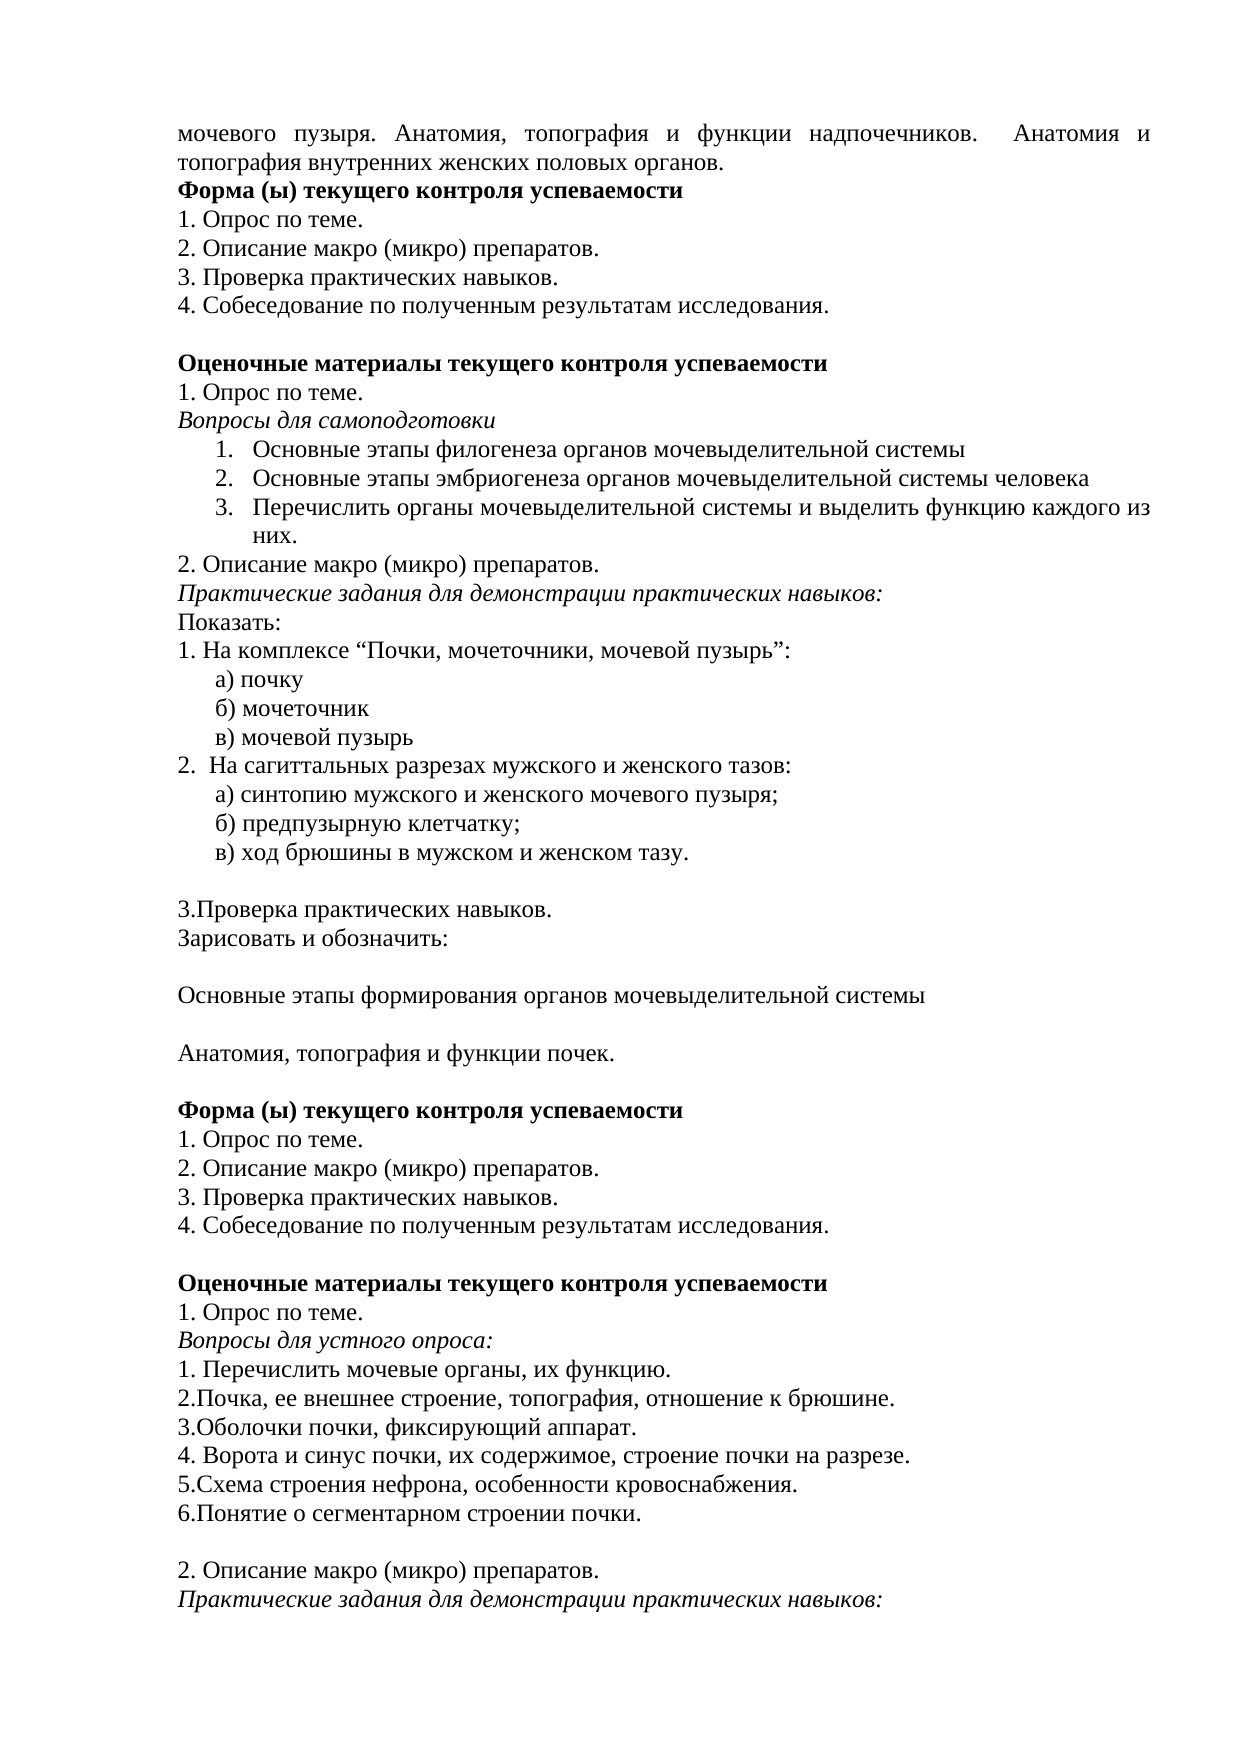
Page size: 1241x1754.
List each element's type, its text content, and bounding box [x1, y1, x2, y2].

text 1. Опрос по теме. [177, 204, 1152, 233]
text Зарисовать и обозначить: [177, 923, 1152, 952]
text 5.Схема строения нефрона, особенности кровоснабжения. [177, 1469, 1152, 1498]
text 3. Проверка практических навыков. [177, 1182, 1152, 1211]
list Основные этапы филогенеза органов мочевыделительной системы [215, 434, 1152, 463]
text Оценочные материалы текущего контроля успеваемости [177, 1268, 1152, 1297]
text 2. Описание макро (микро) препаратов. [177, 1153, 1152, 1182]
text Показать: [177, 607, 1152, 636]
text 1. На комплексе “Почки, мочеточники, мочевой пузырь”: [177, 636, 1152, 664]
text Вопросы для устного опроса: [177, 1326, 1152, 1354]
text Основные этапы формирования органов мочевыделительной системы [177, 981, 1152, 1009]
text 1. Перечислить мочевые органы, их функцию. [177, 1354, 1152, 1383]
text 1. Опрос по теме. [177, 1124, 1152, 1153]
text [177, 118, 1152, 176]
text 4. Собеседование по полученным результатам исследования. [177, 1211, 1152, 1239]
text 2. Описание макро (микро) препаратов. [177, 549, 1152, 578]
text Анатомия, топография и функции почек. [177, 1038, 1152, 1067]
text 4. Ворота и синус почки, их содержимое, строение почки на разрезе. [177, 1441, 1152, 1469]
text Вопросы для самоподготовки [177, 406, 1152, 434]
text в) ход брюшины в мужском и женском тазу. [177, 837, 1152, 866]
text 2. Описание макро (микро) препаратов. [177, 233, 1152, 262]
text 3.Проверка практических навыков. [177, 894, 1152, 923]
text 4. Собеседование по полученным результатам исследования. [177, 291, 1152, 319]
text 2. На сагиттальных разрезах мужского и женского тазов: [177, 751, 1152, 779]
list Перечислить органы мочевыделительной системы и выделить функцию каждого из них. [215, 492, 1152, 549]
text 6.Понятие о сегментарном строении почки. [177, 1498, 1152, 1527]
text 1. Опрос по теме. [177, 377, 1152, 406]
text Форма (ы) текущего контроля успеваемости [177, 176, 1152, 204]
text 2.Почка, ее внешнее строение, топография, отношение к брюшине. [177, 1383, 1152, 1412]
text а) почку [177, 664, 1152, 693]
text 3. Проверка практических навыков. [177, 262, 1152, 291]
text 1. Опрос по теме. [177, 1297, 1152, 1326]
text Практические задания для демонстрации практических навыков: [177, 1584, 1152, 1613]
text Практические задания для демонстрации практических навыков: [177, 578, 1152, 607]
text а) синтопию мужского и женского мочевого пузыря; [177, 779, 1152, 808]
text б) предпузырную клетчатку; [177, 808, 1152, 837]
list Основные этапы эмбриогенеза органов мочевыделительной системы человека [215, 463, 1152, 492]
text б) мочеточник [177, 693, 1152, 722]
text 3.Оболочки почки, фиксирующий аппарат. [177, 1412, 1152, 1441]
text в) мочевой пузырь [177, 722, 1152, 751]
text 2. Описание макро (микро) препаратов. [177, 1556, 1152, 1584]
text Форма (ы) текущего контроля успеваемости [177, 1096, 1152, 1124]
text Оценочные материалы текущего контроля успеваемости [177, 348, 1152, 377]
